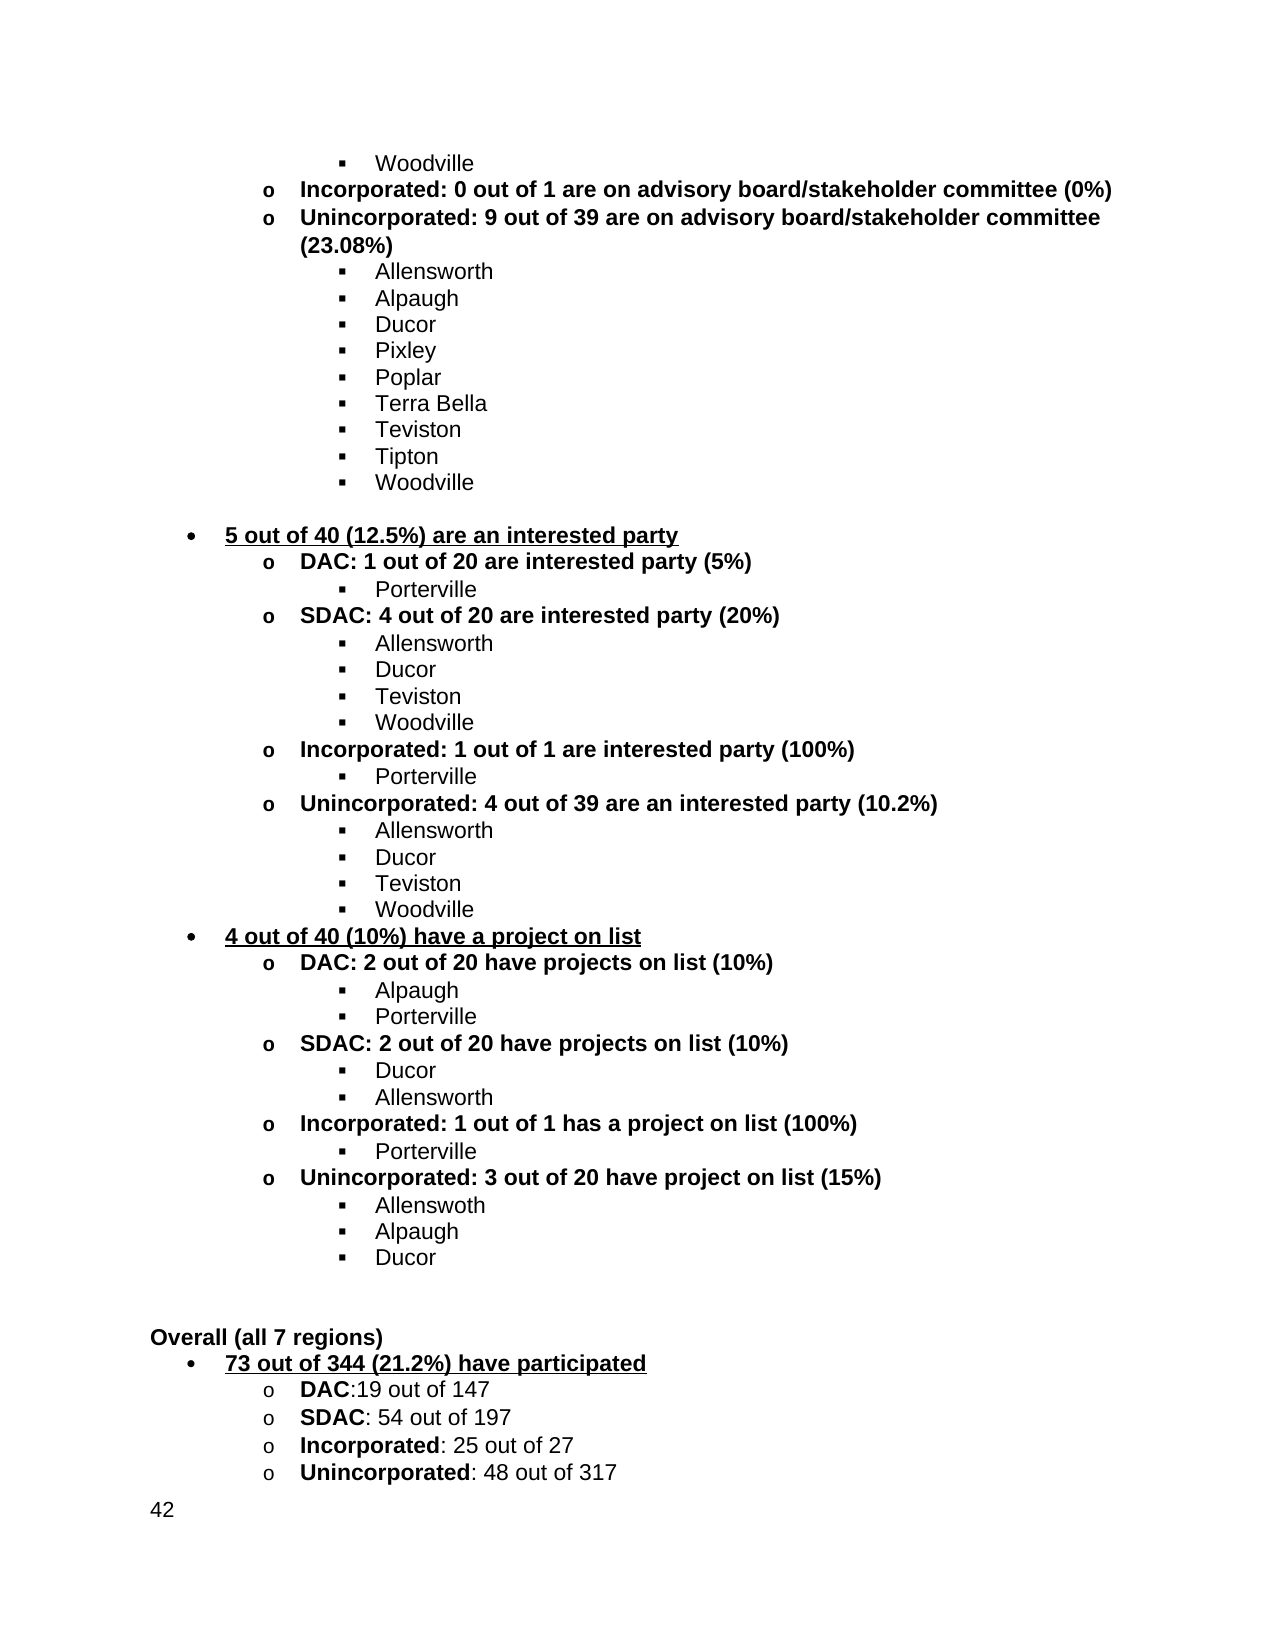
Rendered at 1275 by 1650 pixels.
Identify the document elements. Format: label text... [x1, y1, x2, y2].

list Woodville [337, 469, 1125, 522]
list Incorporated: 25 out of 27 [262, 1432, 1125, 1459]
list Allensworth [337, 817, 1125, 844]
list DAC: 1 out of 20 are interested party (5%) [262, 548, 1125, 576]
list Ducor [337, 311, 1125, 337]
list Ducor [337, 844, 1125, 870]
list Incorporated: 0 out of 1 are on advisory board/stakeholder committee (0%) [262, 176, 1125, 204]
list Alpaugh [337, 284, 1125, 311]
list Tipton [337, 443, 1125, 469]
list Porterville [337, 576, 1125, 602]
list Unincorporated: 3 out of 20 have project on list (15%) [262, 1164, 1125, 1192]
list Alpaugh [337, 1218, 1125, 1244]
list Incorporated: 1 out of 1 are interested party (100%) [262, 736, 1125, 763]
list Ducor [337, 1057, 1125, 1083]
list 5 out of 40 (12.5%) are an interested party [187, 522, 1125, 548]
list DAC:19 out of 147 [262, 1376, 1125, 1404]
list Teviston [337, 870, 1125, 896]
list 73 out of 344 (21.2%) have participated [187, 1350, 1125, 1376]
list Unincorporated: 4 out of 39 are an interested party (10.2%) [262, 789, 1125, 817]
list Woodville [337, 709, 1125, 736]
list Porterville [337, 1003, 1125, 1029]
list Poplar [337, 363, 1125, 390]
list Allensworth [337, 1083, 1125, 1110]
list Allensworth [337, 258, 1125, 284]
list Porterville [337, 1138, 1125, 1164]
list Unincorporated: 48 out of 317 [262, 1459, 1125, 1487]
list Alpaugh [337, 977, 1125, 1003]
list Teviston [337, 683, 1125, 709]
list DAC: 2 out of 20 have projects on list (10%) [262, 949, 1125, 977]
list Teviston [337, 416, 1125, 443]
list Terra Bella [337, 390, 1125, 416]
list Ducor [337, 1244, 1125, 1271]
list SDAC: 54 out of 197 [262, 1404, 1125, 1432]
list 4 out of 40 (10%) have a project on list [187, 923, 1125, 949]
list Allenswoth [337, 1192, 1125, 1218]
list Allensworth [337, 630, 1125, 656]
list SDAC: 2 out of 20 have projects on list (10%) [262, 1029, 1125, 1057]
text Overall (all 7 regions) [150, 1297, 1125, 1350]
list Ducor [337, 656, 1125, 683]
list Pixley [337, 337, 1125, 363]
list Woodville [337, 896, 1125, 923]
list Porterville [337, 763, 1125, 789]
list Unincorporated: 9 out of 39 are on advisory board/stakeholder committee (23.08%) [262, 204, 1125, 258]
list Incorporated: 1 out of 1 has a project on list (100%) [262, 1110, 1125, 1138]
list Woodville [337, 150, 1125, 176]
list SDAC: 4 out of 20 are interested party (20%) [262, 602, 1125, 630]
